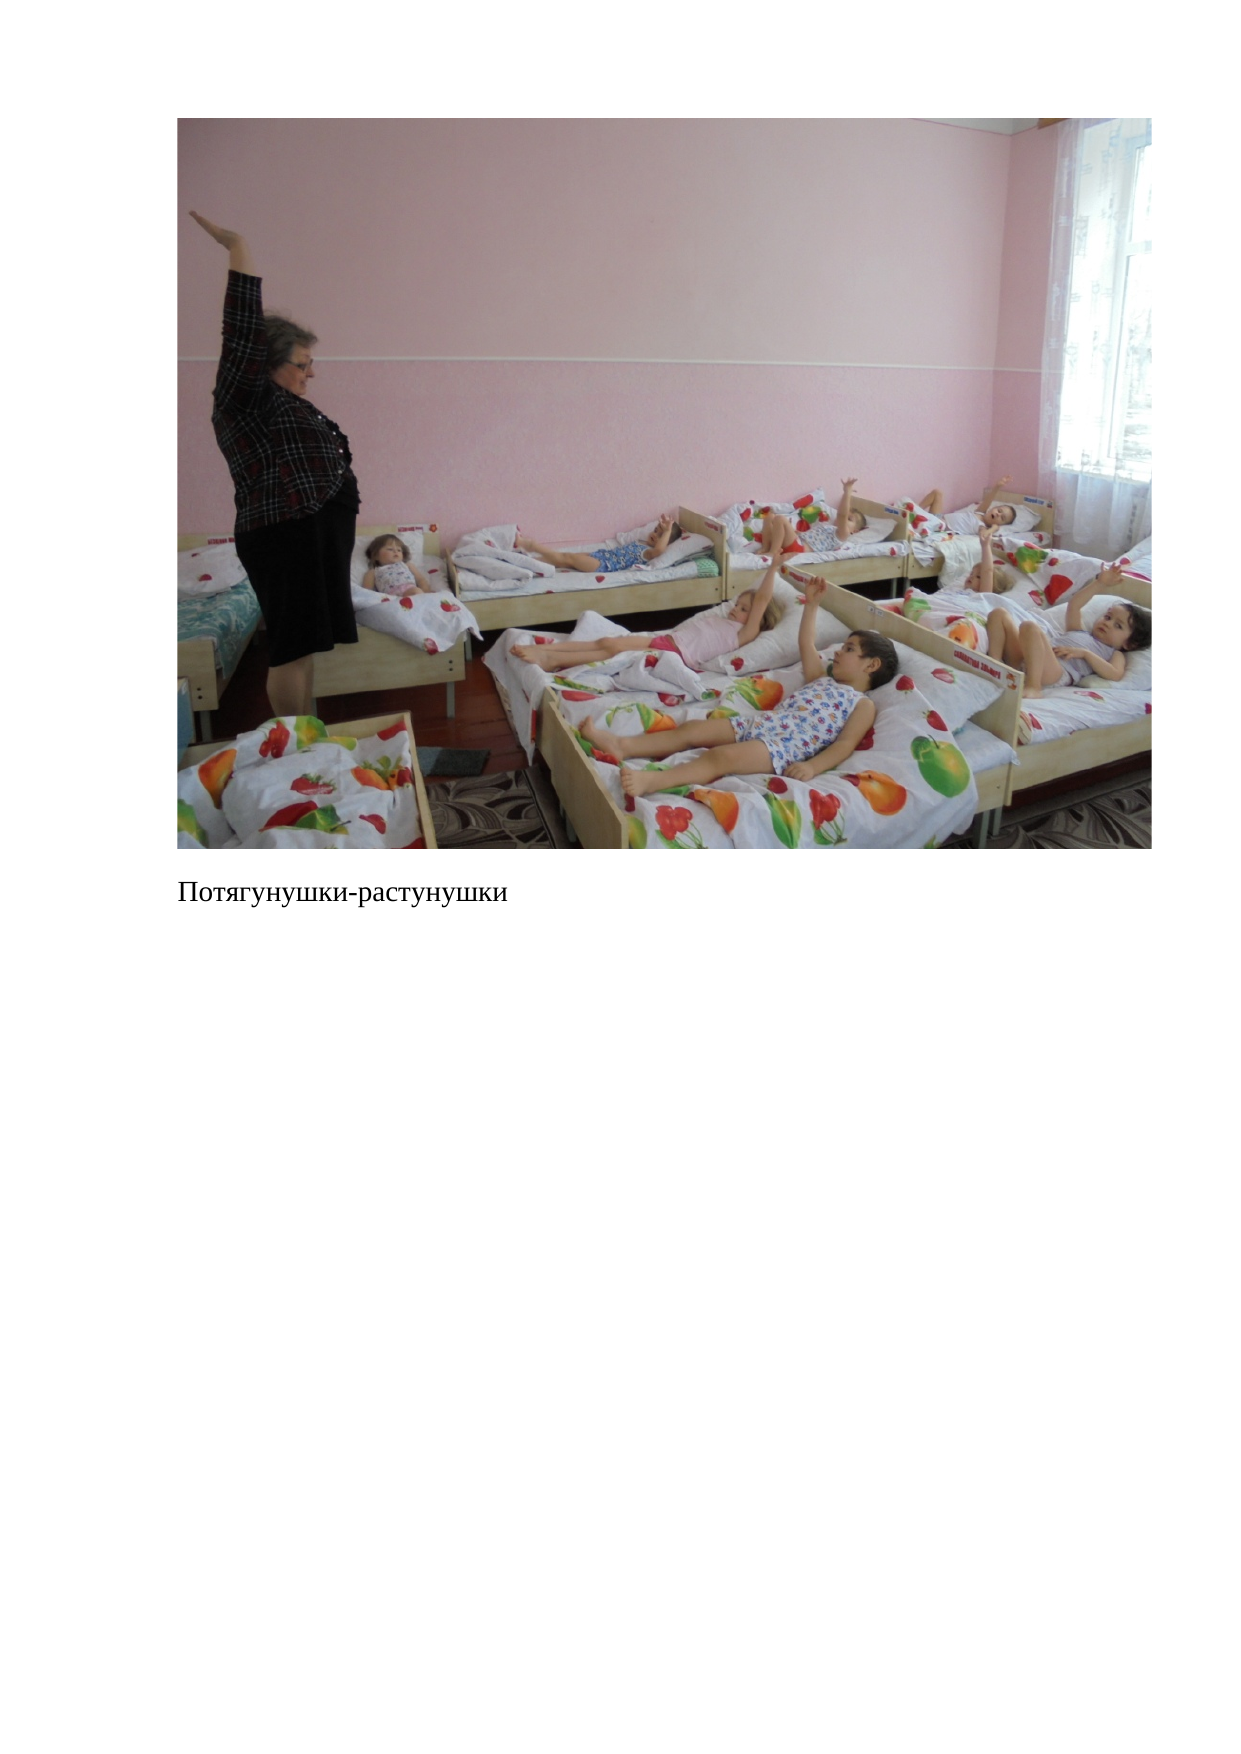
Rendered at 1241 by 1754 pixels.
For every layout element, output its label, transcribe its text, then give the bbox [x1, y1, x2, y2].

text Потягунушки-растунушки [177, 874, 1152, 907]
picture [177, 118, 1152, 849]
